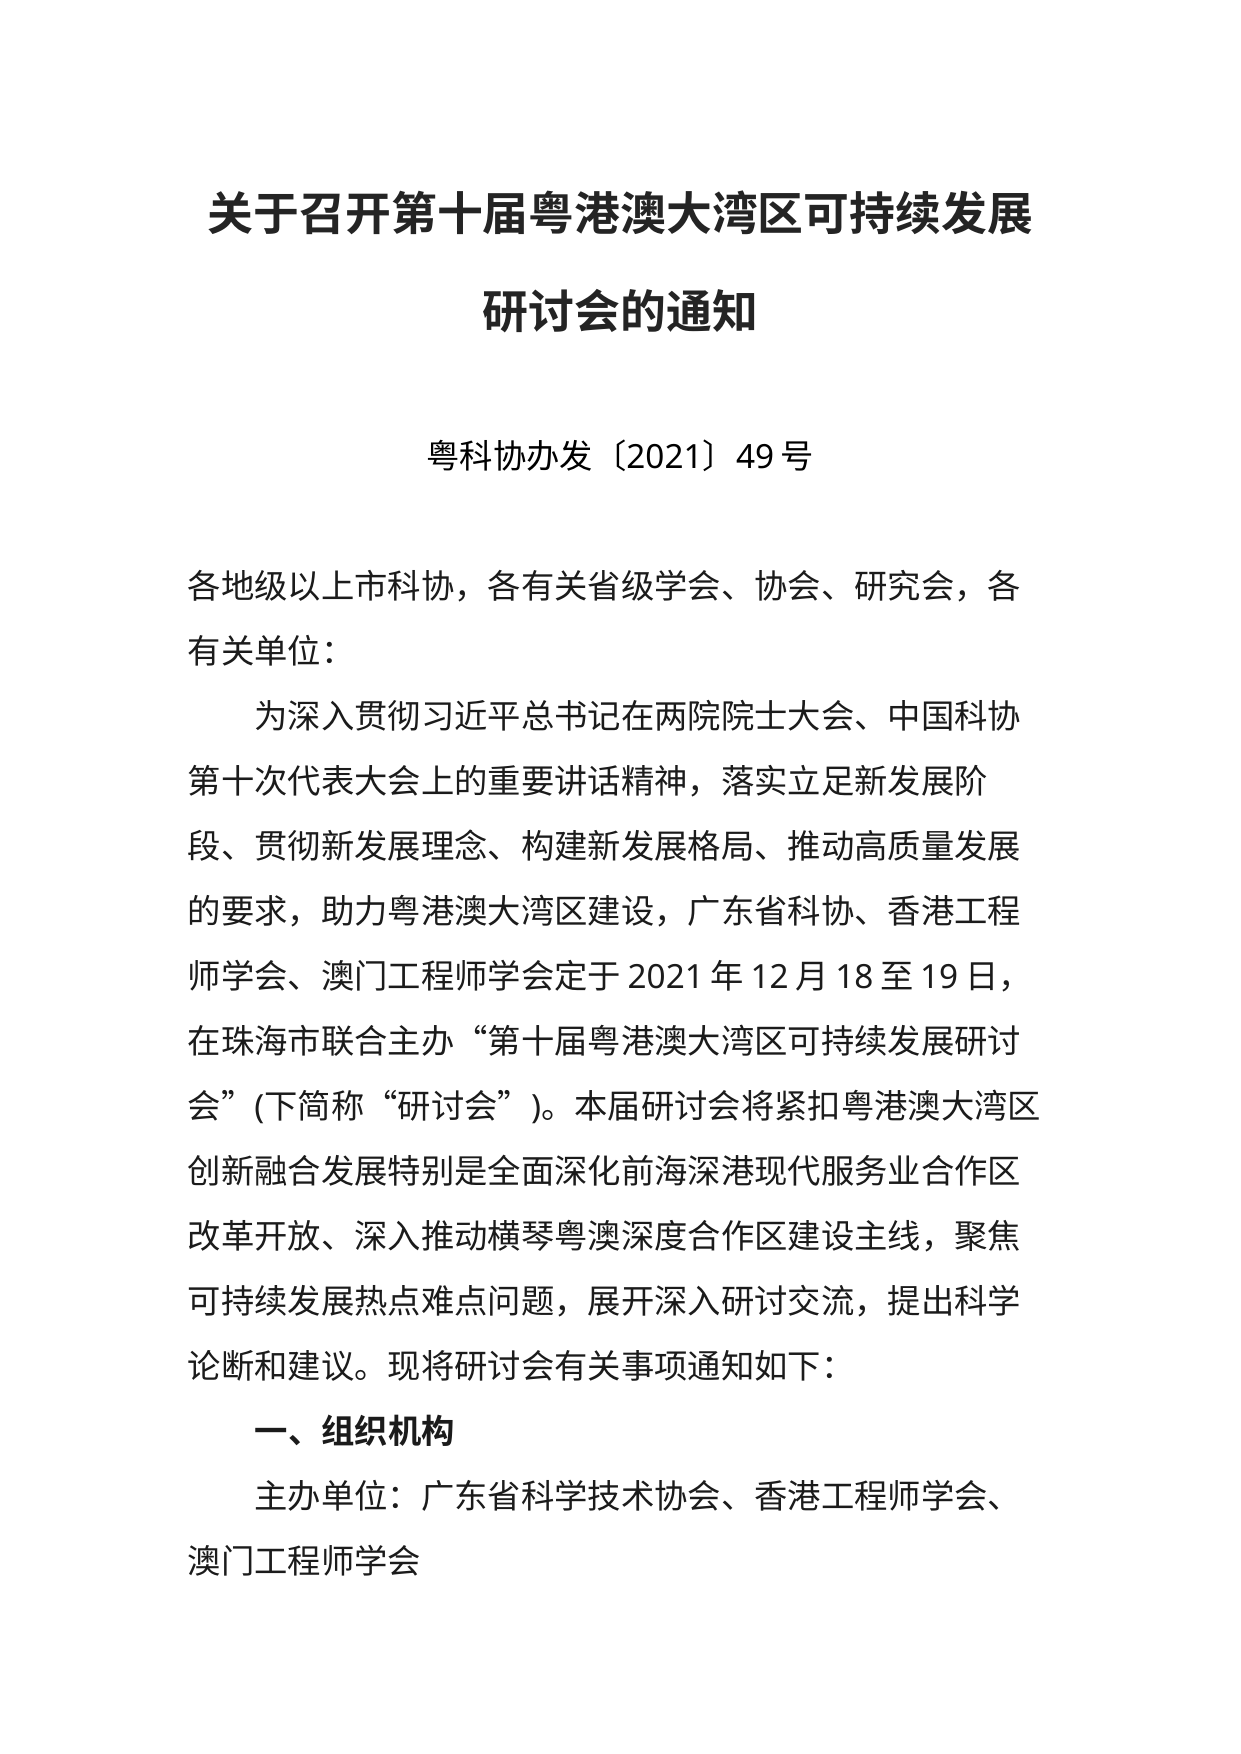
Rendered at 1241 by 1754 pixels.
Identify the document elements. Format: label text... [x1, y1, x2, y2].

text 粤科协办发〔2021〕49号 [187, 422, 1053, 487]
text 各地级以上市科协，各有关省级学会、协会、研究会，各有关单位： [187, 552, 1053, 682]
text 主办单位：广东省科学技术协会、香港工程师学会、澳门工程师学会 [187, 1462, 1053, 1592]
text 为深入贯彻习近平总书记在两院院士大会、中国科协第十次代表大会上的重要讲话精神，落实立足新发展阶段、贯彻新发展理念、构建新发展格局、推动高质量发展的要求，助力粤港澳大湾区建设，广东省科协、香港工程师学会、澳门工程师学会定于2021年12月18至19日，在珠海市联合主办“第十届粤港澳大湾区可持续发展研讨会”(下简称“研讨会”)。本届研讨会将紧扣粤港澳大湾区创新融合发展特别是全面深化前海深港现代服务业合作区改革开放、深入推动横琴粤澳深度合作区建设主线，聚焦可持续发展热点难点问题，展开深入研讨交流，提出科学论断和建议。现将研讨会有关事项通知如下： [187, 682, 1053, 1397]
text 关于召开第十届粤港澳大湾区可持续发展研讨会的通知 [187, 162, 1053, 357]
text 一、组织机构 [187, 1397, 1053, 1462]
